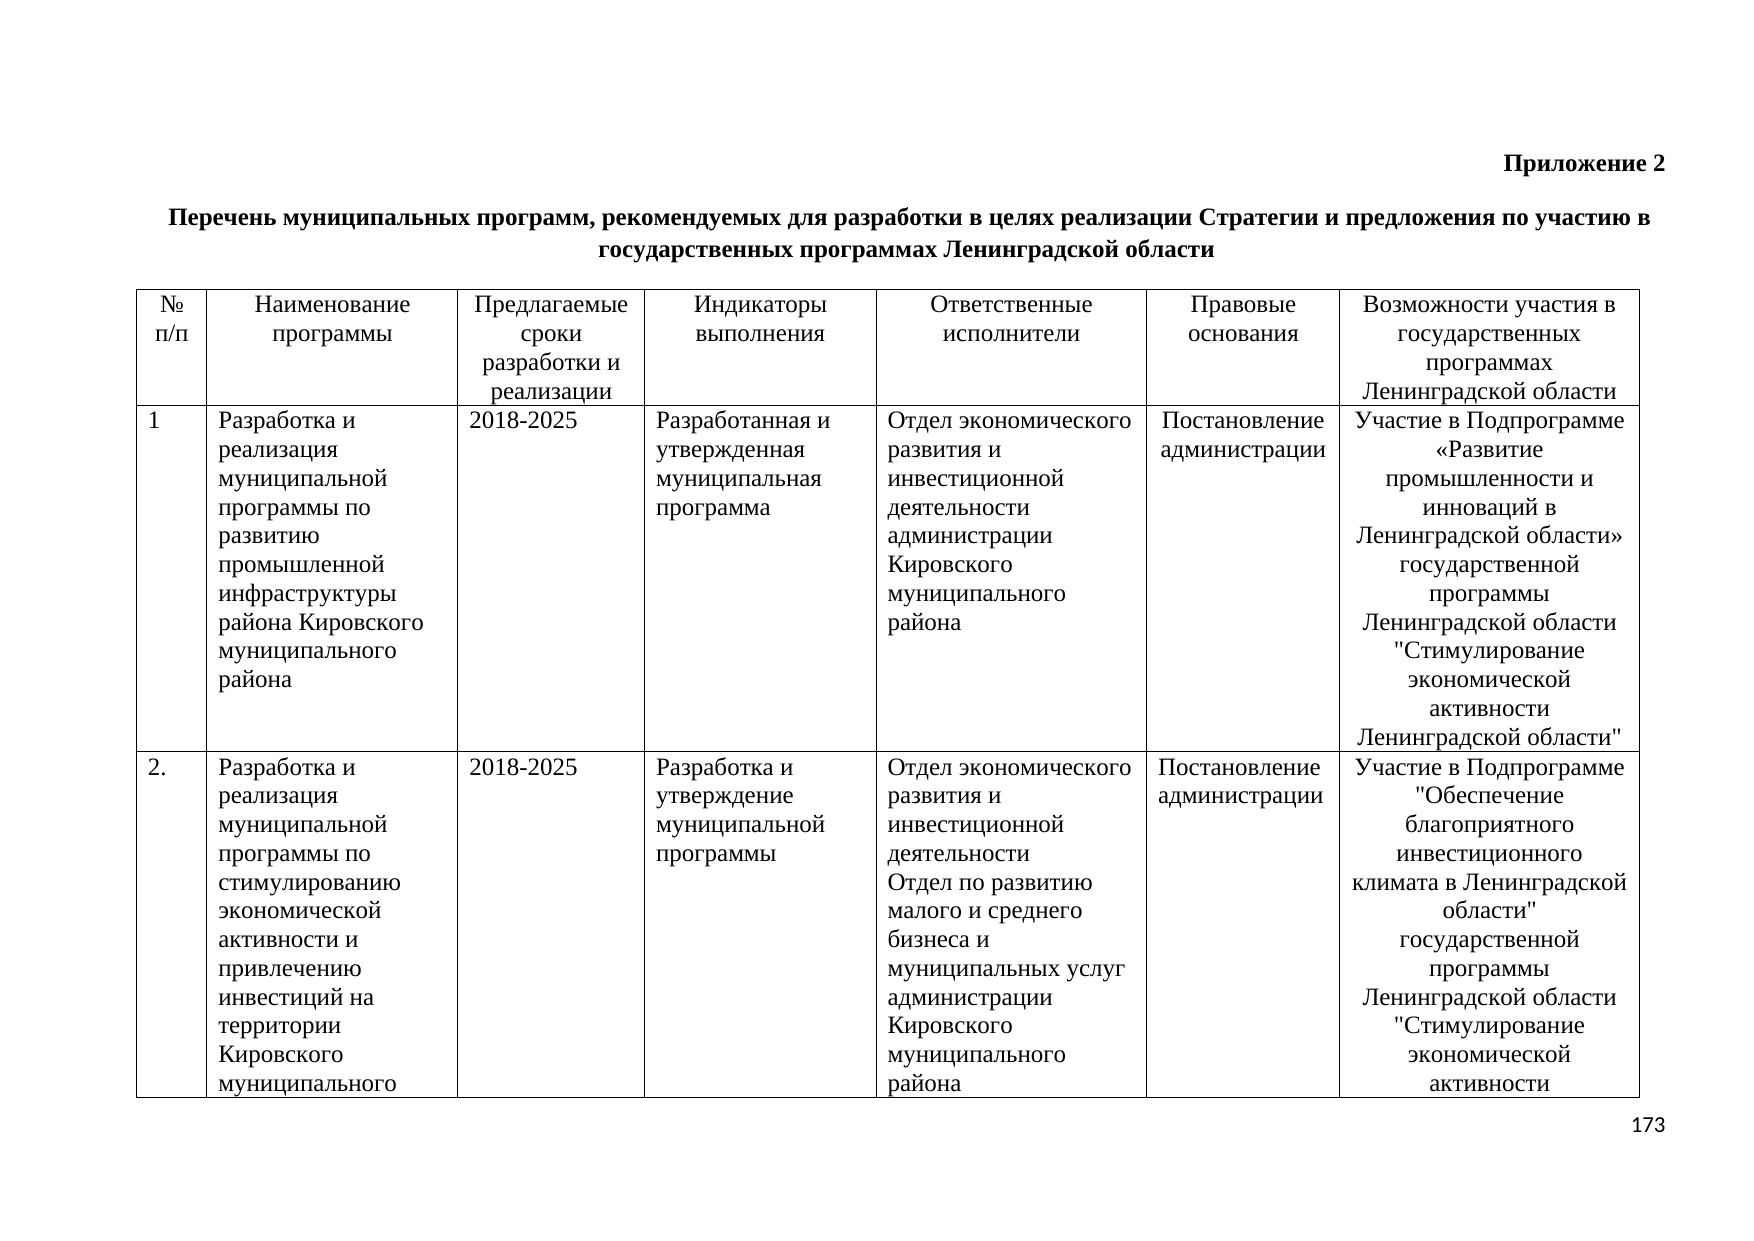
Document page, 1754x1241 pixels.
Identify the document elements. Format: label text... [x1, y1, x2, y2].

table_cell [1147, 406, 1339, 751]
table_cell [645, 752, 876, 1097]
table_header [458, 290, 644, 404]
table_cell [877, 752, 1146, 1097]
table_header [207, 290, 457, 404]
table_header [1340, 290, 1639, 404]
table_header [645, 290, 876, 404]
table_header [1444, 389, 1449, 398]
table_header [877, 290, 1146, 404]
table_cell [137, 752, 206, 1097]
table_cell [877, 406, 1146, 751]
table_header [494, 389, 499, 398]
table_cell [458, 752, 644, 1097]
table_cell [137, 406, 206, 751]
text Приложение 2 [148, 148, 1665, 176]
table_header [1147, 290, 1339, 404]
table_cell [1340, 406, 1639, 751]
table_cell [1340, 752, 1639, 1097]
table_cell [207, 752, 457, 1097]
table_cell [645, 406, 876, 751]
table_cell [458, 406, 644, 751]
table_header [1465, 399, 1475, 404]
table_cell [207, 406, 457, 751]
text Перечень муниципальных программ, рекомендуемых для разработки в целях реализации Стратегии и предложения по участию в государственных программах Ленинградской области [148, 202, 1665, 263]
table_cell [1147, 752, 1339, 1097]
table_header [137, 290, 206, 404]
